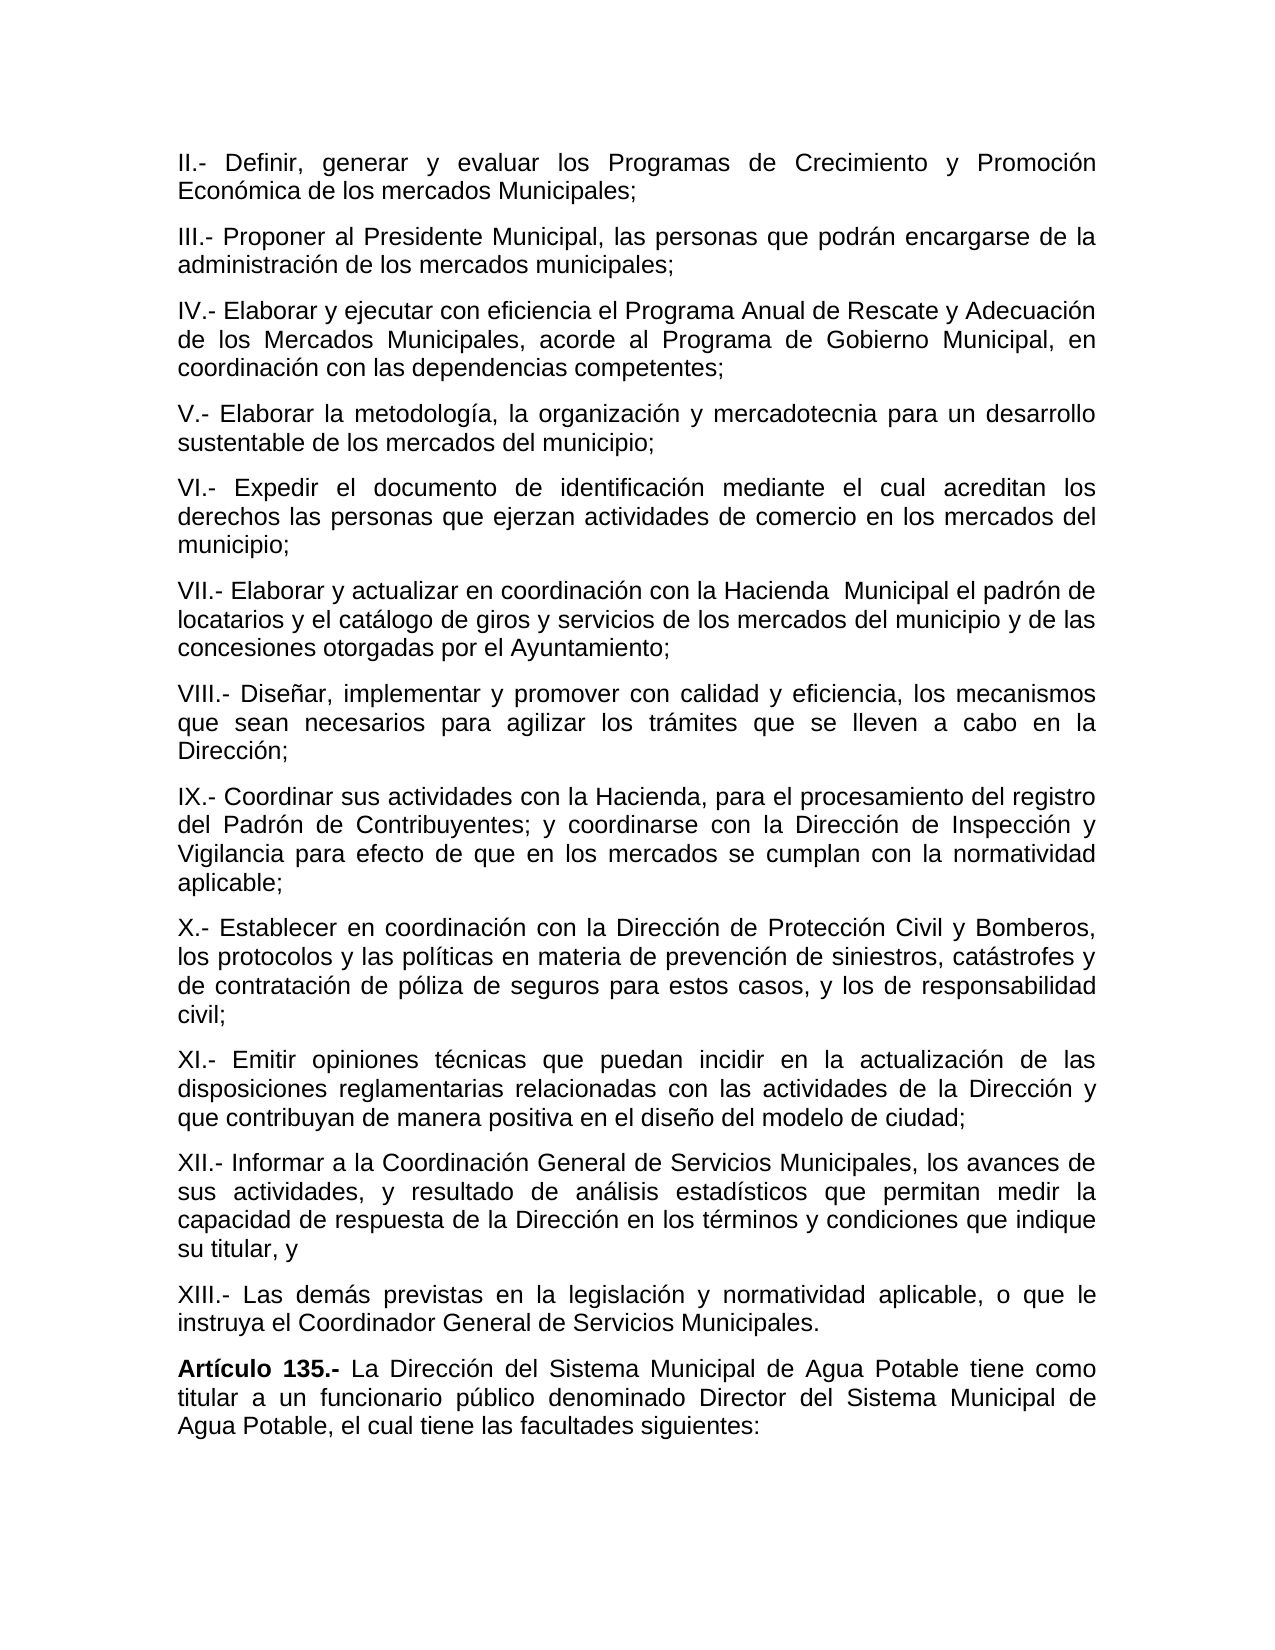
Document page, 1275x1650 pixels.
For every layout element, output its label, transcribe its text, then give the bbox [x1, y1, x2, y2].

text XII.- Informar a la Coordinación General de Servicios Municipales, los avances de sus actividades, y resultado de análisis estadísticos que permitan medir la capacidad de respuesta de la Dirección en los términos y condiciones que indique su titular, y [177, 1148, 1098, 1263]
text III.- Proponer al Presidente Municipal, las personas que podrán encargarse de la administración de los mercados municipales; [177, 222, 1098, 279]
text VII.- Elaborar y actualizar en coordinación con la Hacienda Municipal el padrón de locatarios y el catálogo de giros y servicios de los mercados del municipio y de las concesiones otorgadas por el Ayuntamiento; [177, 576, 1098, 662]
text XI.- Emitir opiniones técnicas que puedan incidir en la actualización de las disposiciones reglamentarias relacionadas con las actividades de la Dirección y que contribuyan de manera positiva en el diseño del modelo de ciudad; [177, 1045, 1098, 1131]
text IX.- Coordinar sus actividades con la Hacienda, para el procesamiento del registro del Padrón de Contribuyentes; y coordinarse con la Dirección de Inspección y Vigilancia para efecto de que en los mercados se cumplan con la normatividad aplicable; [177, 782, 1098, 897]
text Artículo 135.- La Dirección del Sistema Municipal de Agua Potable tiene como titular a un funcionario público denominado Director del Sistema Municipal de Agua Potable, el cual tiene las facultades siguientes: [177, 1354, 1098, 1440]
text V.- Elaborar la metodología, la organización y mercadotecnia para un desarrollo sustentable de los mercados del municipio; [177, 399, 1098, 456]
text X.- Establecer en coordinación con la Dirección de Protección Civil y Bomberos, los protocolos y las políticas en materia de prevención de siniestros, catástrofes y de contratación de póliza de seguros para estos casos, y los de responsabilidad civil; [177, 913, 1098, 1028]
text VIII.- Diseñar, implementar y promover con calidad y eficiencia, los mecanismos que sean necesarios para agilizar los trámites que se lleven a cabo en la Dirección; [177, 679, 1098, 765]
text XIII.- Las demás previstas en la legislación y normatividad aplicable, o que le instruya el Coordinador General de Servicios Municipales. [177, 1280, 1098, 1337]
text VI.- Expedir el documento de identificación mediante el cual acreditan los derechos las personas que ejerzan actividades de comercio en los mercados del municipio; [177, 473, 1098, 559]
text IV.- Elaborar y ejecutar con eficiencia el Programa Anual de Rescate y Adecuación de los Mercados Municipales, acorde al Programa de Gobierno Municipal, en coordinación con las dependencias competentes; [177, 296, 1098, 382]
text II.- Definir, generar y evaluar los Programas de Crecimiento y Promoción Económica de los mercados Municipales; [177, 148, 1098, 205]
